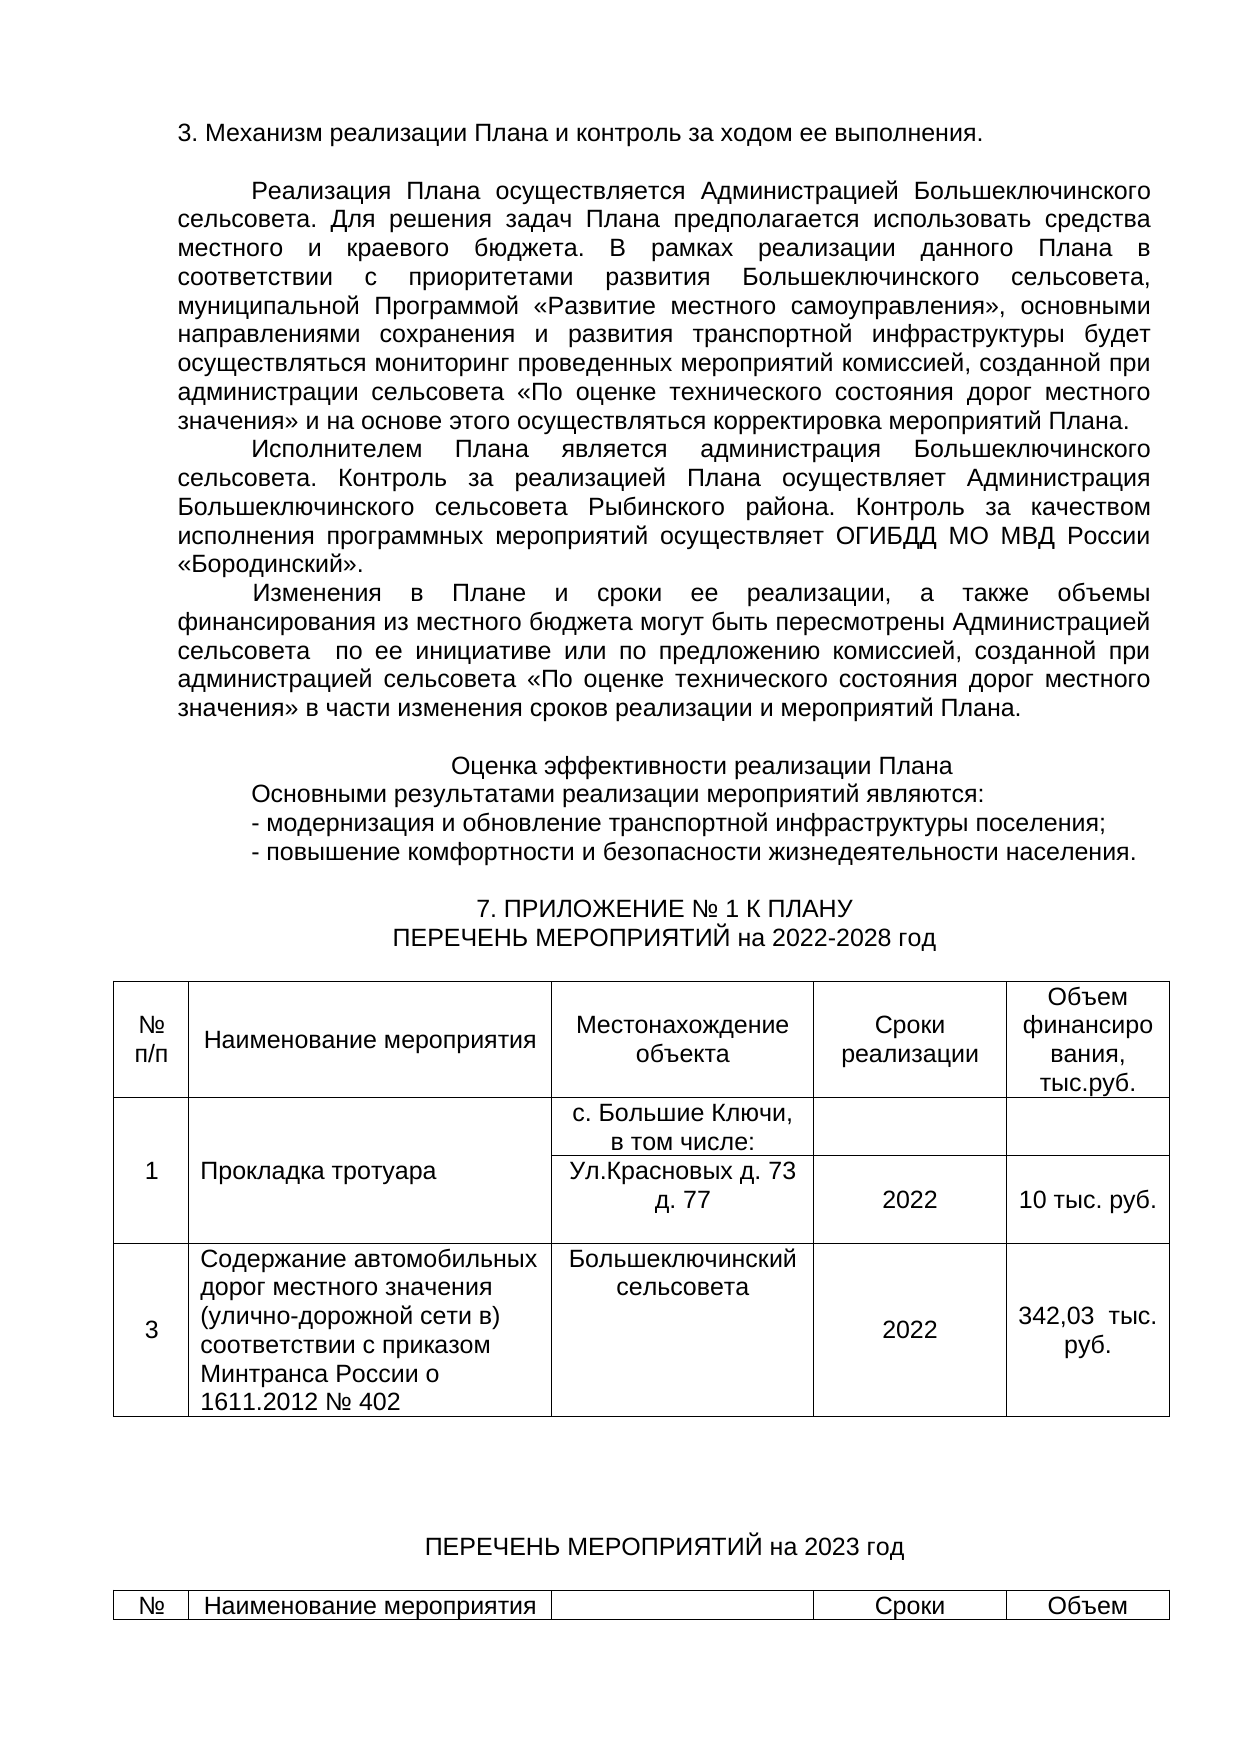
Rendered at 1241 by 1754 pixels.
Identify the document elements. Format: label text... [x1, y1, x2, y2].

text - модернизация и обновление транспортной инфраструктуры поселения; [177, 808, 1152, 837]
table_cell 10 тыс. руб. [1007, 1156, 1169, 1242]
table_cell 2022 [814, 1156, 1006, 1242]
text 7. ПРИЛОЖЕНИЕ № 1 К ПЛАНУ [177, 894, 1152, 923]
table_header Объем финансирования, тыс.руб. [1007, 982, 1169, 1097]
text Основными результатами реализации мероприятий являются: [177, 779, 1152, 808]
text - повышение комфортности и безопасности жизнедеятельности населения. [177, 837, 1152, 866]
text ПЕРЕЧЕНЬ МЕРОПРИЯТИЙ на 2022-2028 год [177, 923, 1152, 952]
text Изменения в Плане и сроки ее реализации, а также объемы финансирования из местного бюджета могут быть пересмотрены Администрацией сельсовета по ее инициативе или по предложению комиссией, созданной при администрацией сельсовета «По оценке технического состояния дорог местного значения» в части изменения сроков реализации и мероприятий Плана. [177, 578, 1152, 722]
table_cell Большеключинский сельсовета [552, 1244, 813, 1416]
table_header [189, 1591, 551, 1619]
table_header № п/п [114, 1591, 188, 1619]
text Исполнителем Плана является администрация Большеключинского сельсовета. Контроль за реализацией Плана осуществляет Администрация Большеключинского сельсовета Рыбинского района. Контроль за качеством исполнения программных мероприятий осуществляет ОГИБДД МО МВД России «Бородинский». [177, 434, 1152, 578]
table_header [1007, 1591, 1169, 1619]
table_header Местонахождение объекта [552, 982, 813, 1097]
table_header № п/п [114, 982, 188, 1097]
text Реализация Плана осуществляется Администрацией Большеключинского сельсовета. Для решения задач Плана предполагается использовать средства местного и краевого бюджета. В рамках реализации данного Плана в соответствии с приоритетами развития Большеключинского сельсовета, муниципальной Программой «Развитие местного самоуправления», основными направлениями сохранения и развития транспортной инфраструктуры будет осуществляться мониторинг проведенных мероприятий комиссией, созданной при администрации сельсовета «По оценке технического состояния дорог местного значения» и на основе этого осуществляться корректировка мероприятий Плана. [177, 176, 1152, 434]
table_cell Ул.Красновых д. 73 д. 77 [552, 1156, 813, 1242]
table_cell Прокладка тротуара [189, 1098, 551, 1242]
table_cell 1 [114, 1098, 188, 1242]
table_cell 2022 [814, 1244, 1006, 1416]
table_cell с. Большие Ключи, в том числе: [552, 1098, 813, 1155]
table_cell [1007, 1098, 1169, 1155]
table_header Сроки реализации [814, 982, 1006, 1097]
table_cell [814, 1098, 1006, 1155]
table_cell 3 [114, 1244, 188, 1416]
text 3. Механизм реализации Плана и контроль за ходом ее выполнения. [177, 118, 1152, 147]
table_header Наименование мероприятия [189, 982, 551, 1097]
text ПЕРЕЧЕНЬ МЕРОПРИЯТИЙ на 2023 год [177, 1532, 1152, 1561]
table_header Сроки реализации [814, 1591, 1006, 1619]
text Оценка эффективности реализации Плана [177, 751, 1152, 779]
table_cell Содержание автомобильных дорог местного значения (улично-дорожной сети в) соответствии с приказом Минтранса России о 1611.2012 № 402 [189, 1244, 551, 1416]
table_cell 342,03 тыс. руб. [1007, 1244, 1169, 1416]
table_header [552, 1591, 813, 1619]
